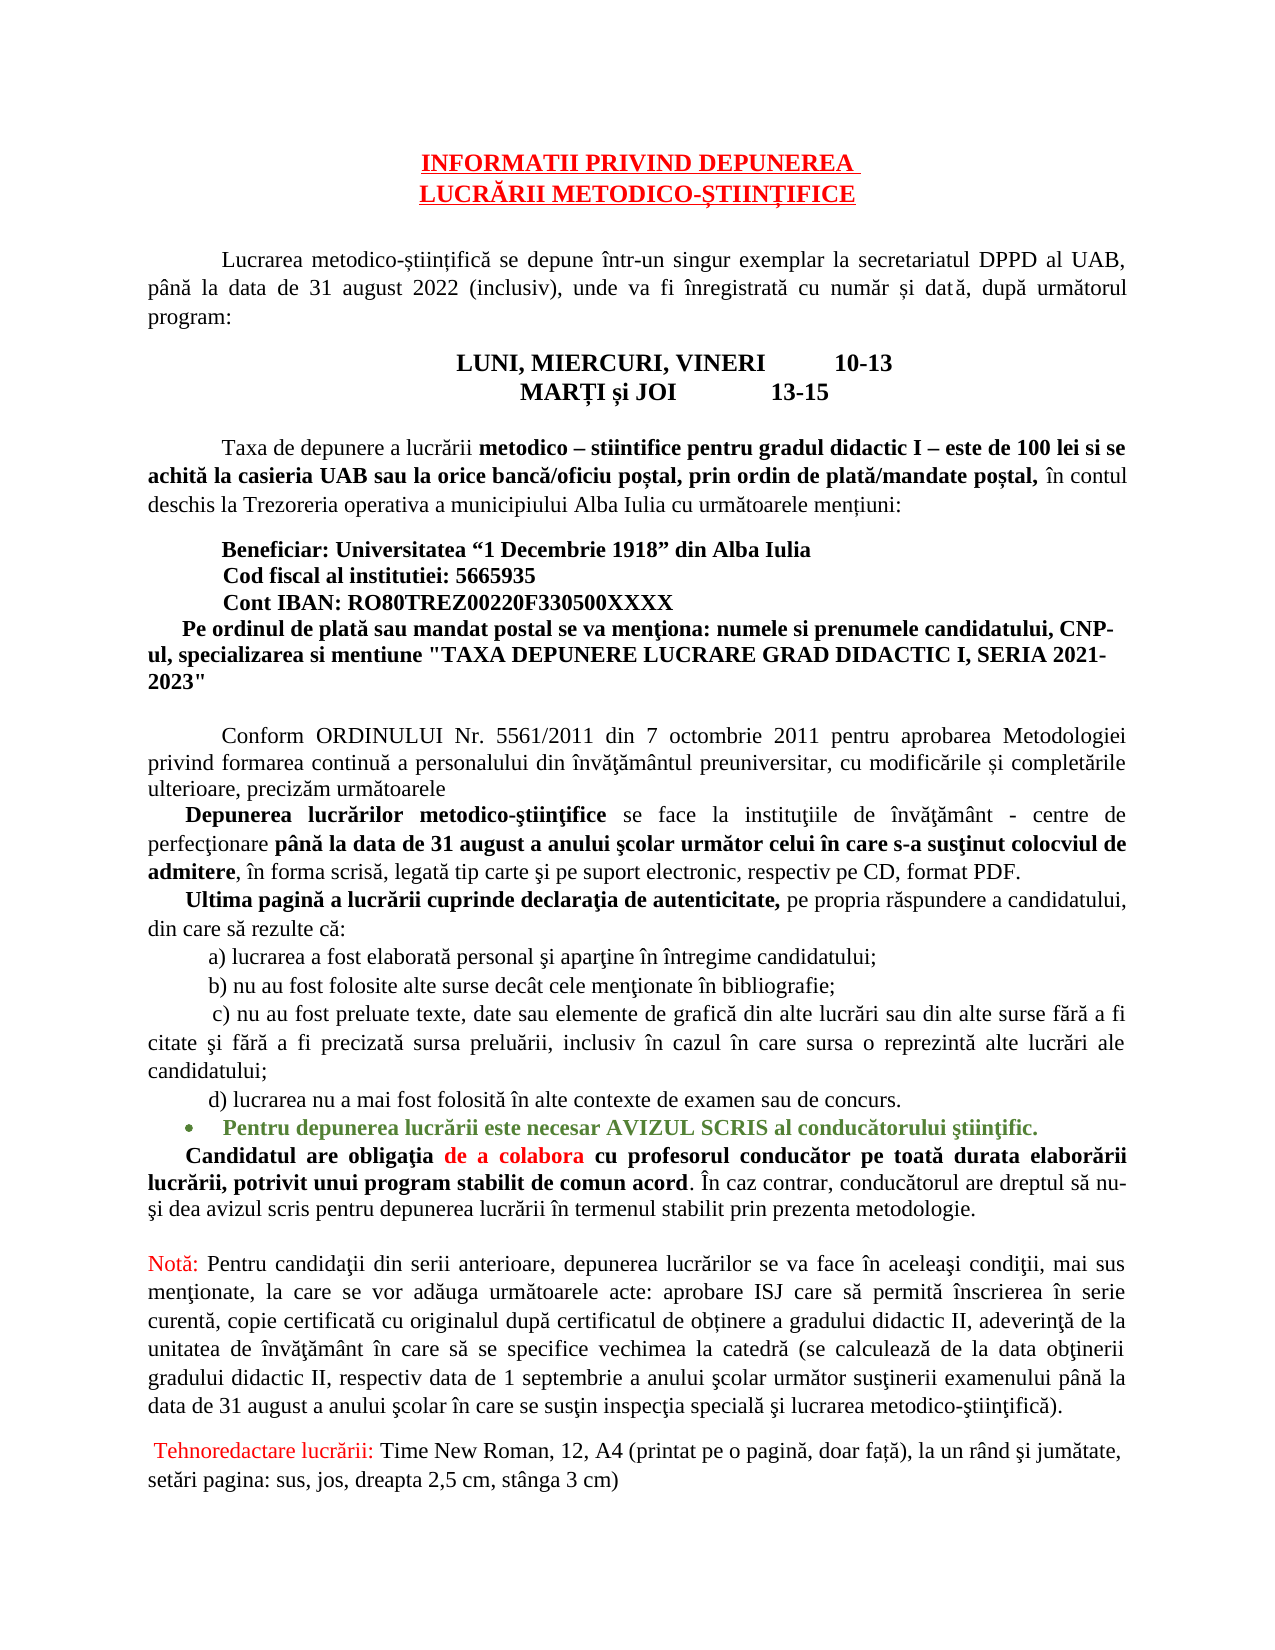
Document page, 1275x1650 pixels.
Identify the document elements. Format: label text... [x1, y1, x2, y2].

text INFORMATII PRIVIND DEPUNEREA [148, 148, 1127, 176]
text Ultima pagină a lucrării cuprinde declaraţia de autenticitate, pe propria răspundere a candidatului, din care să rezulte că: [148, 887, 1127, 941]
text LUNI, MIERCURI, VINERI 10-13 [148, 348, 1127, 377]
text Tehnoredactare lucrării: Time New Roman, 12, A4 (printat pe o pagină, doar față), la un rând şi jumătate, setări pagina: sus, jos, dreapta 2,5 cm, stânga 3 cm) [148, 1437, 1127, 1492]
text a) lucrarea a fost elaborată personal şi aparţine în întregime candidatului; [148, 943, 1127, 970]
text c) nu au fost preluate texte, date sau elemente de grafică din alte lucrări sau din alte surse fără a fi citate şi fără a fi precizată sursa preluării, inclusiv în cazul în care sursa o reprezintă alte lucrări ale candidatului; [148, 1000, 1127, 1083]
text MARȚI și JOI 13-15 [148, 377, 1127, 405]
list Pentru depunerea lucrării este necesar AVIZUL SCRIS al conducătorului ştiinţific. [185, 1114, 1127, 1140]
text d) lucrarea nu a mai fost folosită în alte contexte de examen sau de concurs. [148, 1086, 1127, 1112]
text Lucrarea metodico-științifică se depune într-un singur exemplar la secretariatul DPPD al UAB, până la data de 31 august 2022 (inclusiv), unde va fi înregistrată cu număr și dată, după următorul program: [148, 246, 1127, 329]
text Candidatul are obligaţia de a colabora cu profesorul conducător pe toată durata elaborării lucrării, potrivit unui program stabilit de comun acord. În caz contrar, conducătorul are dreptul să nu-şi dea avizul scris pentru depunerea lucrării în termenul stabilit prin prezenta metodologie. [148, 1142, 1127, 1222]
text Cod fiscal al institutiei: 5665935 Cont IBAN: RO80TREZ00220F330500XXXX Pe ordinul de plată sau mandat postal se va menţiona: numele si prenumele candidatului, CNP-ul, specializarea si mentiune "TAXA DEPUNERE LUCRARE GRAD DIDACTIC I, SERIA 2021-2023" [148, 562, 1127, 694]
text Notă: Pentru candidaţii din serii anterioare, depunerea lucrărilor se va face în aceleaşi condiţii, mai sus menţionate, la care se vor adăuga următoarele acte: aprobare ISJ care să permită înscrierea în serie curentă, copie certificată cu originalul după certificatul de obținere a gradului didactic II, adeverinţă de la unitatea de învăţământ în care să se specifice vechimea la catedră (se calculează de la data obţinerii gradului didactic II, respectiv data de 1 septembrie a anului şcolar următor susţinerii examenului până la data de 31 august a anului şcolar în care se susţin inspecţia specială şi lucrarea metodico-ştiinţifică). [148, 1222, 1127, 1418]
text Depunerea lucrărilor metodico-ştiinţifice se face la instituţiile de învăţământ - centre de perfecţionare până la data de 31 august a anului şcolar următor celui în care s-a susţinut colocviul de admitere, în forma scrisă, legată tip carte şi pe suport electronic, respectiv pe CD, format PDF. [148, 801, 1127, 884]
text b) nu au fost folosite alte surse decât cele menţionate în bibliografie; [148, 972, 1127, 998]
text Beneficiar: Universitatea “1 Decembrie 1918” din Alba Iulia [148, 536, 1127, 562]
text Taxa de depunere a lucrării metodico – stiintifice pentru gradul didactic I – este de 100 lei si se achită la casieria UAB sau la orice bancă/oficiu poștal, prin ordin de plată/mandate poștal, în contul deschis la Trezoreria operativa a municipiului Alba Iulia cu următoarele mențiuni: [148, 434, 1127, 517]
text LUCRĂRII METODICO-ȘTIINȚIFICE [148, 179, 1127, 207]
text Conform ORDINULUI Nr. 5561/2011 din 7 octombrie 2011 pentru aprobarea Metodologiei privind formarea continuă a personalului din învăţământul preuniversitar, cu modificările și completările ulterioare, precizăm următoarele [148, 722, 1127, 801]
